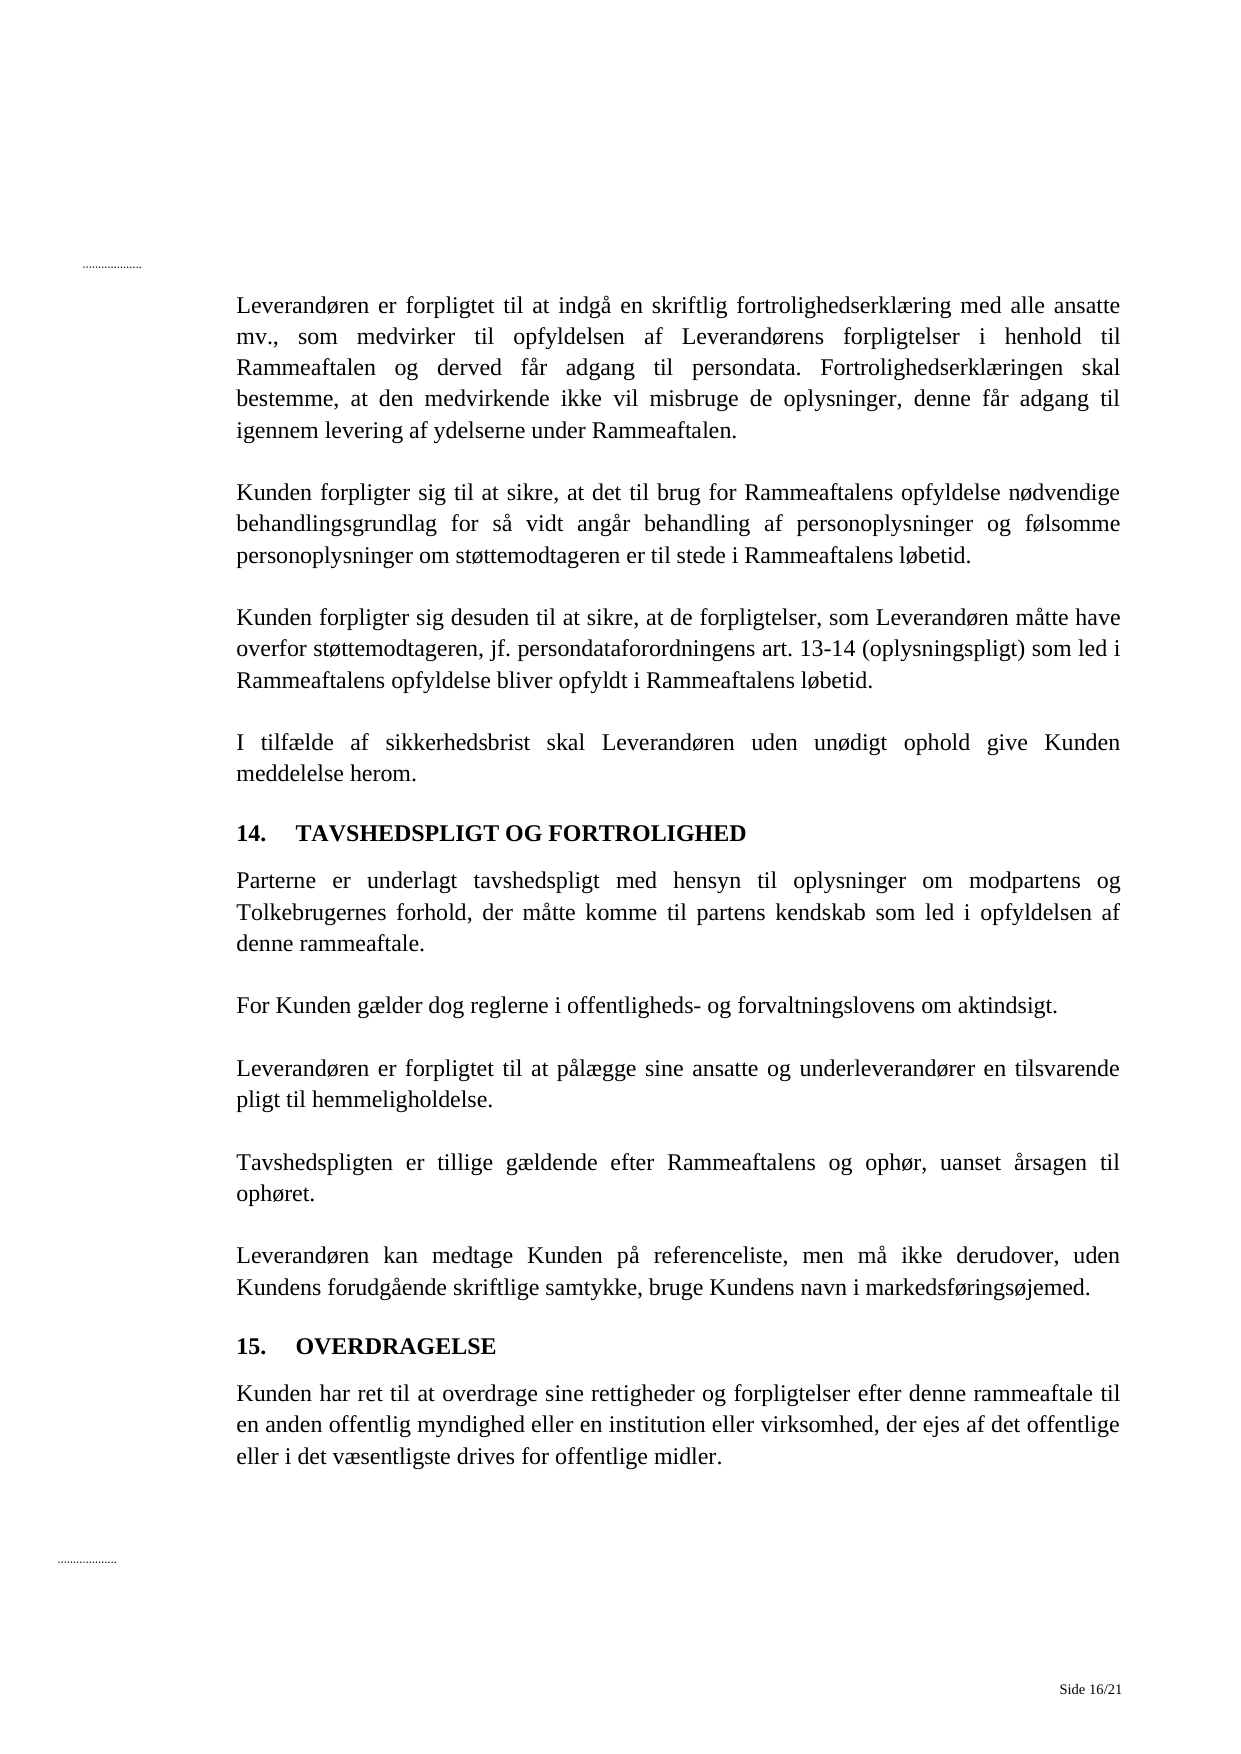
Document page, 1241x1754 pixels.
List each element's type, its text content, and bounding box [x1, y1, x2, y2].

text Kunden forpligter sig til at sikre, at det til brug for Rammeaftalens opfyldelse nødvendige behandlingsgrundlag for så vidt angår behandling af personoplysninger og følsomme personoplysninger om støttemodtageren er til stede i Rammeaftalens løbetid. [236, 476, 1122, 569]
text Tavshedspligten er tillige gældende efter Rammeaftalens og ophør, uanset årsagen til ophøret. [236, 1145, 1122, 1207]
text Leverandøren kan medtage Kunden på referenceliste, men må ikke derudover, uden Kundens forudgående skriftlige samtykke, bruge Kundens navn i markedsføringsøjemed. [236, 1239, 1122, 1301]
subtitle Overdragelse [236, 1332, 1122, 1360]
subtitle Tavshedspligt og fortrolighed [236, 819, 1122, 847]
text Kunden forpligter sig desuden til at sikre, at de forpligtelser, som Leverandøren måtte have overfor støttemodtageren, jf. persondataforordningens art. 13-14 (oplysningspligt) som led i Rammeaftalens opfyldelse bliver opfyldt i Rammeaftalens løbetid. [236, 601, 1122, 694]
text I tilfælde af sikkerhedsbrist skal Leverandøren uden unødigt ophold give Kunden meddelelse herom. [236, 726, 1122, 788]
text Leverandøren er forpligtet til at pålægge sine ansatte og underleverandører en tilsvarende pligt til hemmeligholdelse. [236, 1051, 1122, 1114]
text Parterne er underlagt tavshedspligt med hensyn til oplysninger om modpartens og Tolkebrugernes forhold, der måtte komme til partens kendskab som led i opfyldelsen af denne rammeaftale. [236, 864, 1122, 957]
text Kunden har ret til at overdrage sine rettigheder og forpligtelser efter denne rammeaftale til en anden offentlig myndighed eller en institution eller virksomhed, der ejes af det offentlige eller i det væsentligste drives for offentlige midler. [236, 1377, 1122, 1470]
text For Kunden gælder dog reglerne i offentligheds- og forvaltningslovens om aktindsigt. [236, 989, 1122, 1020]
text Leverandøren er forpligtet til at indgå en skriftlig fortrolighedserklæring med alle ansatte mv., som medvirker til opfyldelsen af Leverandørens forpligtelser i henhold til Rammeaftalen og derved får adgang til persondata. Fortrolighedserklæringen skal bestemme, at den medvirkende ikke vil misbruge de oplysninger, denne får adgang til igennem levering af ydelserne under Rammeaftalen. [236, 288, 1122, 444]
